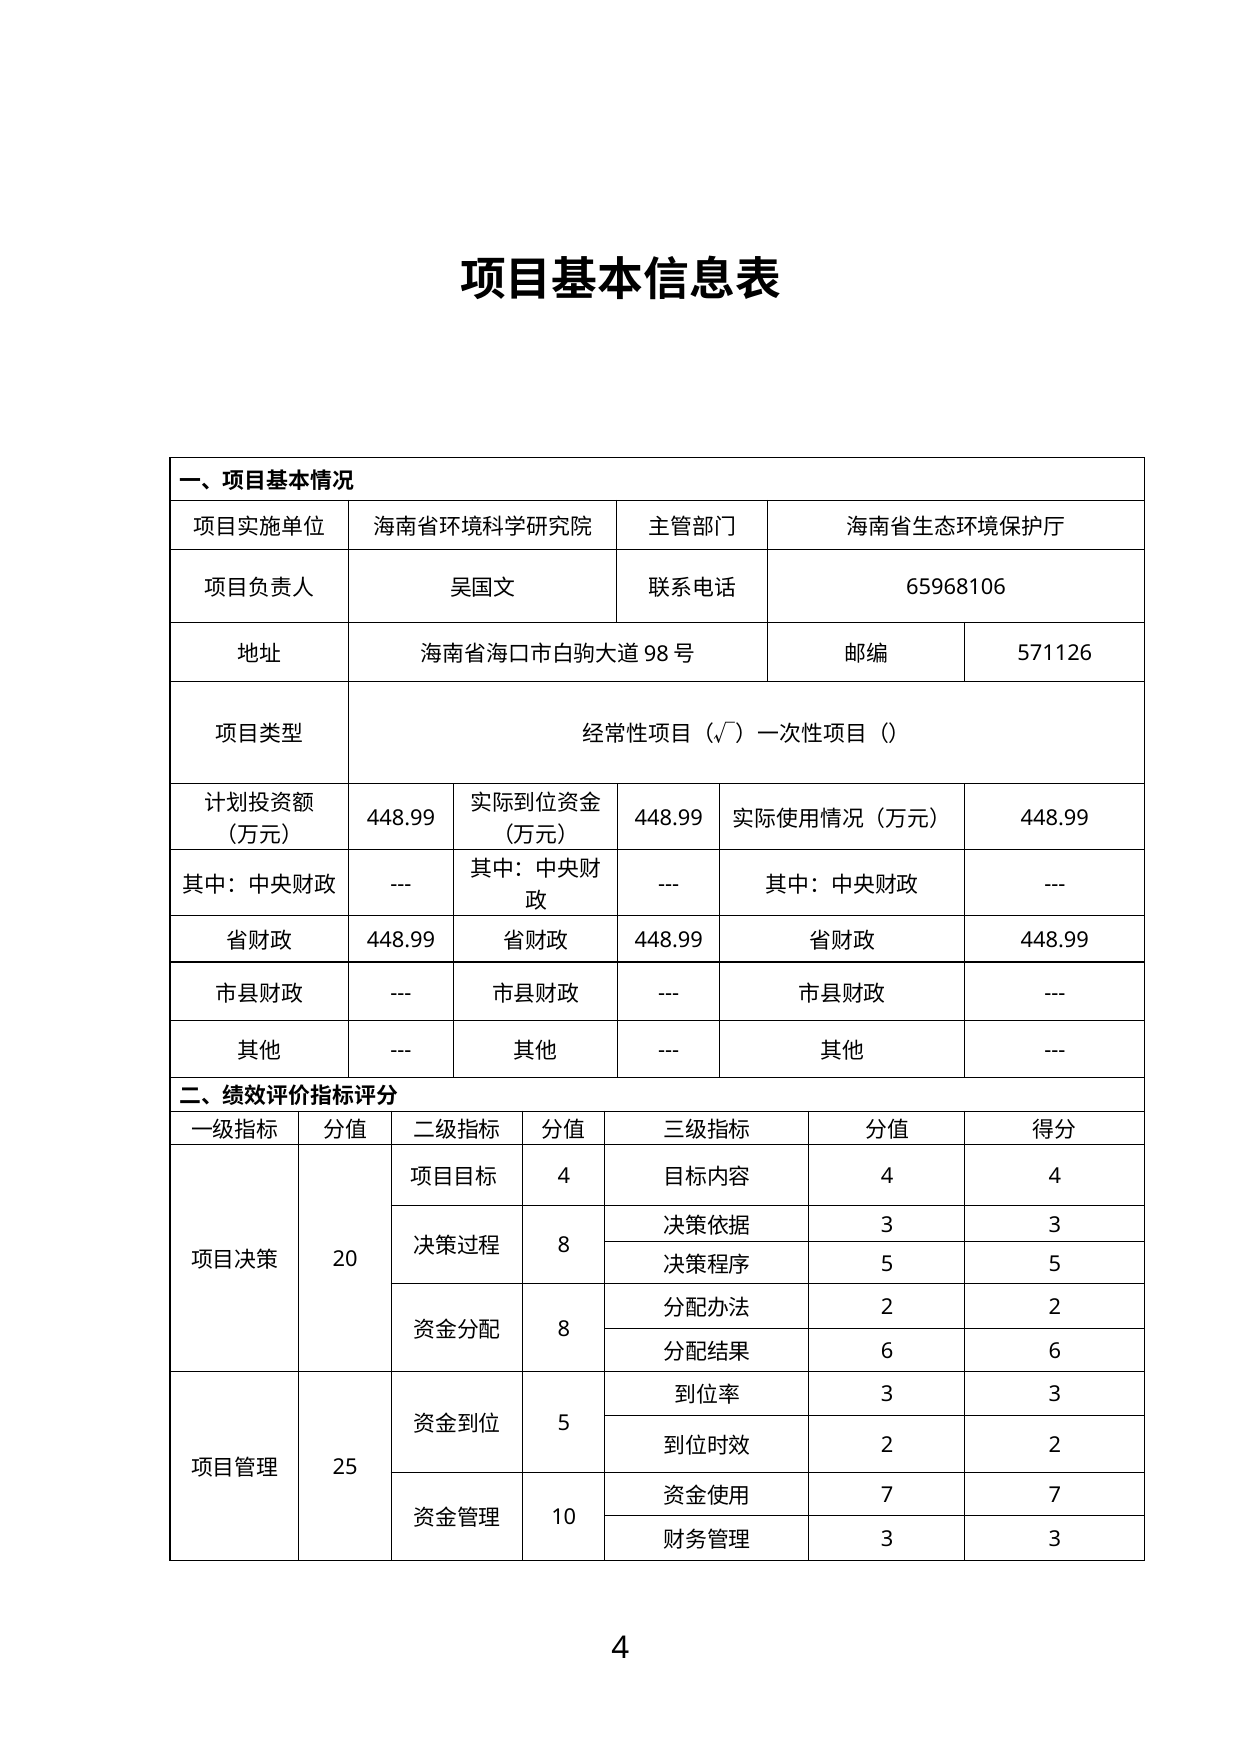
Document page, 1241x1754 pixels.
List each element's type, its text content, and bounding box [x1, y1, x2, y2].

table_cell 项目决策 [171, 1145, 298, 1371]
table_cell 分配办法 [605, 1284, 808, 1328]
table_cell 项目实施单位 [171, 501, 348, 549]
table_cell 20 [299, 1145, 391, 1371]
table_cell 3 [809, 1206, 964, 1241]
table_cell 448.99 [349, 784, 453, 849]
table_cell 6 [809, 1329, 964, 1371]
table_cell 4 [965, 1145, 1144, 1204]
table_cell 3 [965, 1372, 1144, 1414]
table_cell 省财政 [171, 916, 348, 961]
table_cell --- [349, 850, 453, 915]
table_cell 2 [809, 1416, 964, 1472]
table_cell 25 [299, 1372, 391, 1559]
table_cell 市县财政 [720, 963, 964, 1020]
table_cell 448.99 [965, 916, 1144, 961]
table_cell 一级指标 [171, 1112, 298, 1144]
table_cell 其中：中央财政 [171, 850, 348, 915]
table_cell 6 [965, 1329, 1144, 1371]
table_cell --- [965, 963, 1144, 1020]
table_cell 吴国文 [349, 550, 616, 622]
table_cell 财务管理 [605, 1516, 808, 1559]
table_cell 得分 [965, 1112, 1144, 1144]
table_cell 二、绩效评价指标评分 [171, 1078, 1144, 1111]
table_cell 448.99 [965, 784, 1144, 849]
table_cell 资金管理 [392, 1473, 522, 1559]
table_cell --- [618, 1021, 719, 1077]
table_cell 4 [523, 1145, 604, 1204]
table_cell 目标内容 [605, 1145, 808, 1204]
table_cell 项目目标 [392, 1145, 522, 1204]
table_cell 7 [809, 1473, 964, 1515]
table_cell 资金到位 [392, 1372, 522, 1472]
table_cell 海南省环境科学研究院 [349, 501, 616, 549]
table_cell --- [618, 963, 719, 1020]
table_cell 到位时效 [605, 1416, 808, 1472]
table_cell 571126 [965, 623, 1144, 681]
table_cell 分值 [299, 1112, 391, 1144]
table_cell 5 [523, 1372, 604, 1472]
table_cell 联系电话 [617, 550, 767, 622]
table_cell 分值 [523, 1112, 604, 1144]
table_cell 7 [965, 1473, 1144, 1515]
table_cell --- [965, 1021, 1144, 1077]
table_cell 5 [965, 1242, 1144, 1283]
table_cell 地址 [171, 623, 348, 681]
table_cell 3 [809, 1372, 964, 1414]
table_cell 资金分配 [392, 1284, 522, 1371]
table_cell 其中：中央财政 [720, 850, 964, 915]
table_cell 三级指标 [605, 1112, 808, 1144]
table_cell 2 [809, 1284, 964, 1328]
table_cell 其他 [454, 1021, 617, 1077]
table_cell 项目管理 [171, 1372, 298, 1559]
table_cell 2 [965, 1284, 1144, 1328]
table_cell 经常性项目（√）一次性项目（） [349, 682, 1144, 783]
table_cell 8 [523, 1206, 604, 1283]
table_cell 8 [523, 1284, 604, 1371]
table_cell 市县财政 [171, 963, 348, 1020]
table_cell 省财政 [454, 916, 617, 961]
table_cell 10 [523, 1473, 604, 1559]
table_cell 资金使用 [605, 1473, 808, 1515]
table_cell --- [349, 1021, 453, 1077]
table_cell --- [349, 963, 453, 1020]
table_cell 其他 [171, 1021, 348, 1077]
table_cell 448.99 [618, 784, 719, 849]
table_cell 分值 [809, 1112, 964, 1144]
table_cell 实际使用情况（万元） [720, 784, 964, 849]
table_cell 决策程序 [605, 1242, 808, 1283]
table_cell 决策依据 [605, 1206, 808, 1241]
table_cell 分配结果 [605, 1329, 808, 1371]
table_cell 海南省海口市白驹大道98号 [349, 623, 767, 681]
table_cell 决策过程 [392, 1206, 522, 1283]
table_cell 项目类型 [171, 682, 348, 783]
table_cell 实际到位资金（万元） [454, 784, 617, 849]
text 项目基本信息表 [187, 227, 1053, 324]
table_cell 2 [965, 1416, 1144, 1472]
table_cell 5 [809, 1242, 964, 1283]
table_cell 448.99 [349, 916, 453, 961]
table_cell 省财政 [720, 916, 964, 961]
table_cell 65968106 [768, 550, 1144, 622]
table_cell 计划投资额 （万元） [171, 784, 348, 849]
table_cell 到位率 [605, 1372, 808, 1414]
table_cell 海南省生态环境保护厅 [768, 501, 1144, 549]
table_cell 市县财政 [454, 963, 617, 1020]
table_cell 主管部门 [617, 501, 767, 549]
table_cell 3 [965, 1516, 1144, 1559]
table_cell 448.99 [618, 916, 719, 961]
table_cell 4 [809, 1145, 964, 1204]
table_cell 二级指标 [392, 1112, 522, 1144]
table_header 一、项目基本情况 [171, 458, 1144, 500]
table_cell 其中：中央财政 [454, 850, 617, 915]
table_cell 项目负责人 [171, 550, 348, 622]
table_cell --- [618, 850, 719, 915]
table_cell 其他 [720, 1021, 964, 1077]
table_cell 邮编 [768, 623, 964, 681]
table_cell --- [965, 850, 1144, 915]
table_cell 3 [965, 1206, 1144, 1241]
table_cell 3 [809, 1516, 964, 1559]
